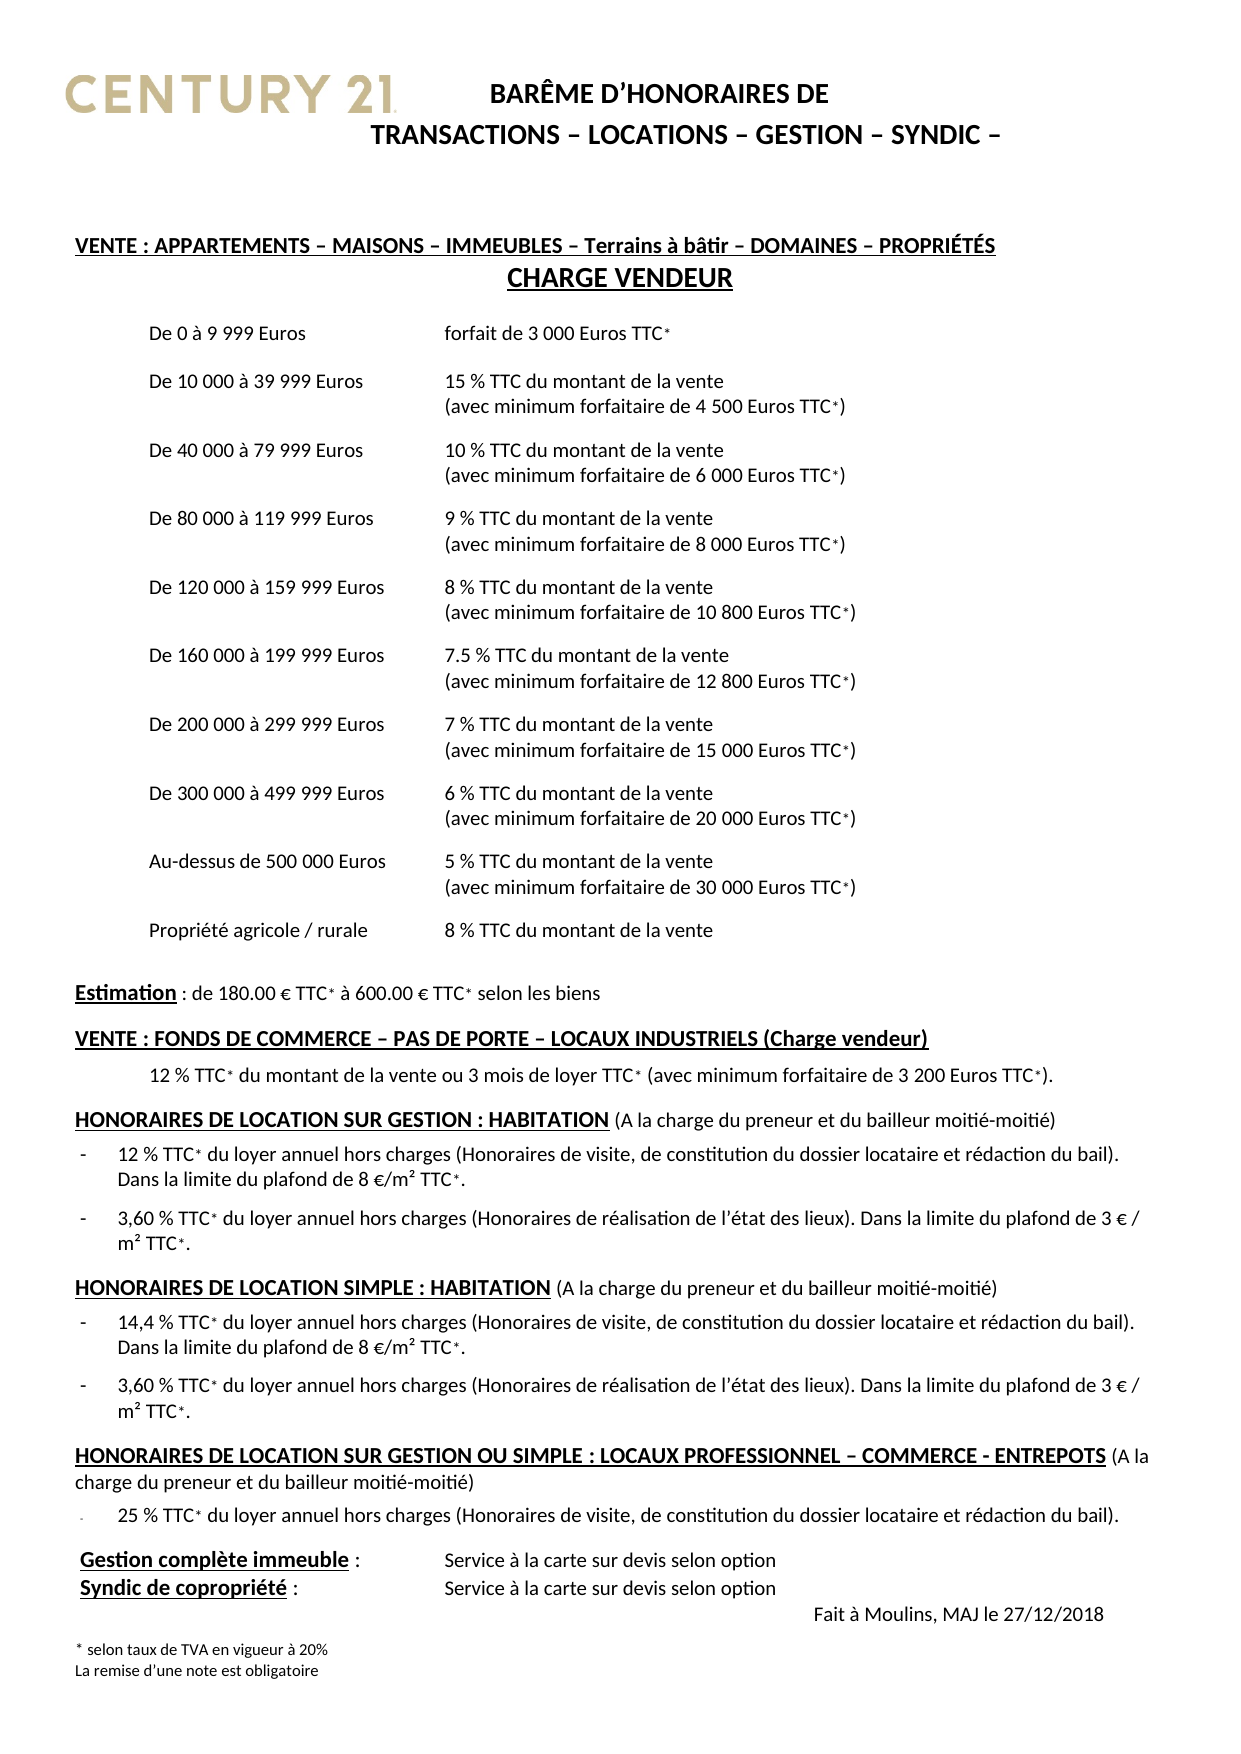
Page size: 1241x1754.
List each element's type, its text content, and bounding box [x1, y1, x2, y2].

text (avec minimum forfaitaire de 20 000 Euros TTC*) [75, 805, 1165, 831]
list 25 % TTC* du loyer annuel hors charges (Honoraires de visite, de constitution du dossier locataire et rédaction du bail). [80, 1502, 1165, 1528]
text De 40 000 à 79 999 Euros 10 % TTC du montant de la vente [75, 437, 1165, 462]
text (avec minimum forfaitaire de 10 800 Euros TTC*) [75, 599, 1165, 625]
text HONORAIRES DE LOCATION SIMPLE : HABITATION (A la charge du preneur et du bailleur moitié-moitié) [75, 1273, 1165, 1301]
text 12 % TTC* du montant de la vente ou 3 mois de loyer TTC* (avec minimum forfaitaire de 3 200 Euros TTC*). [75, 1062, 1165, 1088]
text De 300 000 à 499 999 Euros 6 % TTC du montant de la vente [75, 780, 1165, 805]
text De 160 000 à 199 999 Euros 7.5 % TTC du montant de la vente [75, 643, 1165, 668]
text Gestion complète immeuble : Service à la carte sur devis selon option [80, 1546, 1165, 1573]
picture [65, 75, 75, 113]
text Propriété agricole / rurale 8 % TTC du montant de la vente [75, 917, 1165, 943]
text Au-dessus de 500 000 Euros 5 % TTC du montant de la vente [75, 849, 1165, 874]
text VENTE : FONDS DE COMMERCE – PAS DE PORTE – LOCAUX INDUSTRIELS (Charge vendeur) [75, 1024, 1165, 1052]
list 14,4 % TTC* du loyer annuel hors charges (Honoraires de visite, de constitution du dossier locataire et rédaction du bail). Dans la limite du plafond de 8 €/m² TTC*. [80, 1309, 1165, 1360]
text (avec minimum forfaitaire de 4 500 Euros TTC*) [75, 393, 1165, 419]
text HONORAIRES DE LOCATION SUR GESTION OU SIMPLE : LOCAUX PROFESSIONNEL – COMMERCE - ENTREPOTS (A la charge du preneur et du bailleur moitié-moitié) [75, 1441, 1165, 1495]
text HONORAIRES DE LOCATION SUR GESTION : HABITATION (A la charge du preneur et du bailleur moitié-moitié) [75, 1106, 1165, 1134]
text (avec minimum forfaitaire de 30 000 Euros TTC*) [75, 874, 1165, 899]
text De 0 à 9 999 Euros forfait de 3 000 Euros TTC* [75, 320, 1165, 345]
text CHARGE VENDEUR [75, 259, 1165, 294]
list 12 % TTC* du loyer annuel hors charges (Honoraires de visite, de constitution du dossier locataire et rédaction du bail). Dans la limite du plafond de 8 €/m² TTC*. [80, 1141, 1165, 1192]
text De 120 000 à 159 999 Euros 8 % TTC du montant de la vente [75, 574, 1165, 599]
text Estimation : de 180.00 € TTC* à 600.00 € TTC* selon les biens [75, 978, 1165, 1006]
text (avec minimum forfaitaire de 8 000 Euros TTC*) [75, 531, 1165, 556]
text (avec minimum forfaitaire de 15 000 Euros TTC*) [75, 737, 1165, 762]
text De 10 000 à 39 999 Euros 15 % TTC du montant de la vente [75, 368, 1165, 393]
text Fait à Moulins, MAJ le 27/12/2018 [740, 1602, 1165, 1627]
text (avec minimum forfaitaire de 12 800 Euros TTC*) [75, 668, 1165, 693]
text BARÊME D’HONORAIRES DE v TRANSACTIONS – LOCATIONS – GESTION – SYNDIC – [75, 75, 1165, 152]
list 3,60 % TTC* du loyer annuel hors charges (Honoraires de réalisation de l’état des lieux). Dans la limite du plafond de 3 € / m² TTC*. [80, 1205, 1165, 1256]
text De 80 000 à 119 999 Euros 9 % TTC du montant de la vente [75, 505, 1165, 531]
text De 200 000 à 299 999 Euros 7 % TTC du montant de la vente [75, 711, 1165, 737]
text VENTE : APPARTEMENTS – MAISONS – IMMEUBLES – Terrains à bâtir – DOMAINES – PROPRIÉTÉS [75, 231, 1165, 259]
list 3,60 % TTC* du loyer annuel hors charges (Honoraires de réalisation de l’état des lieux). Dans la limite du plafond de 3 € / m² TTC*. [80, 1373, 1165, 1423]
text (avec minimum forfaitaire de 6 000 Euros TTC*) [75, 462, 1165, 488]
text Syndic de copropriété : Service à la carte sur devis selon option [80, 1573, 1165, 1602]
